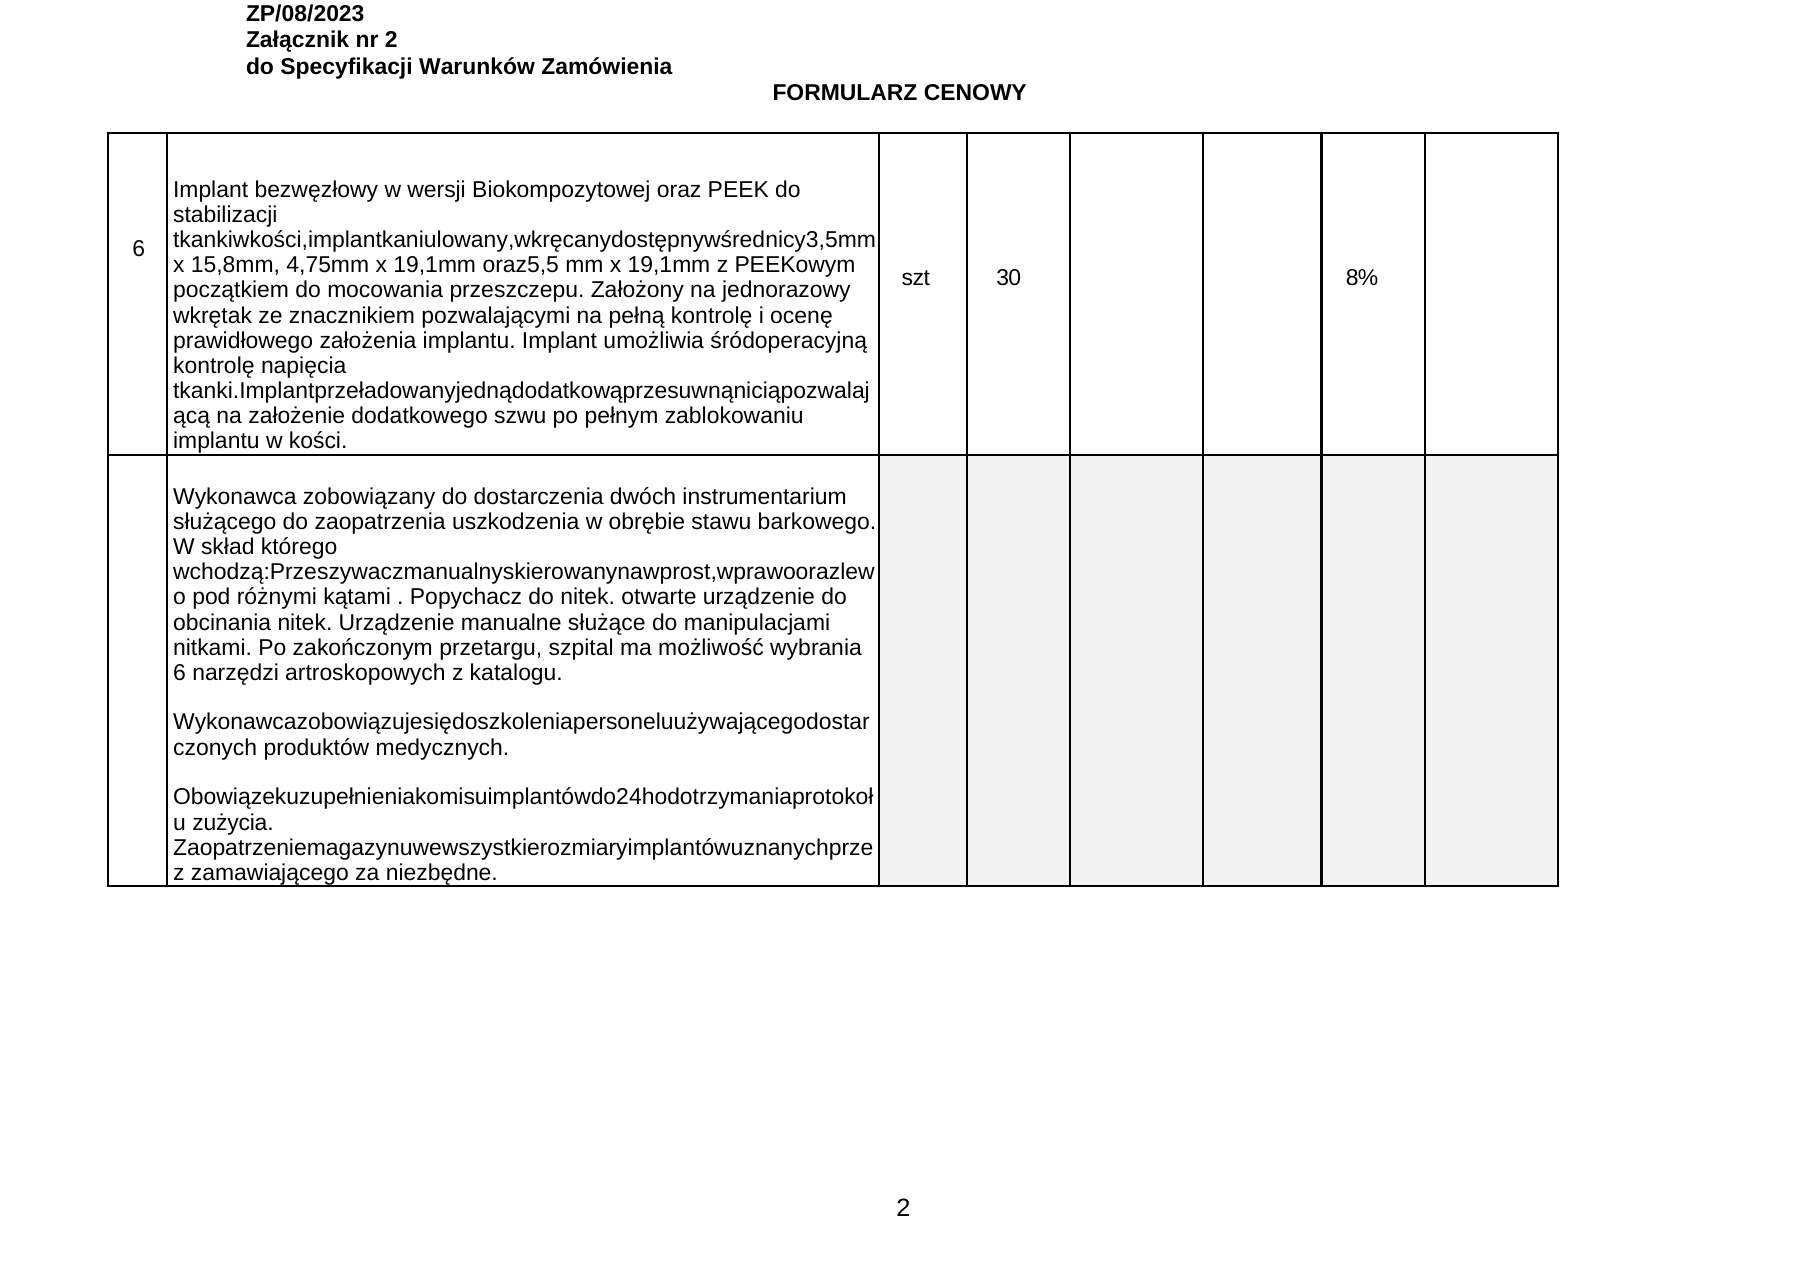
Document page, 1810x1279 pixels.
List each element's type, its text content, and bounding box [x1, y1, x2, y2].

table_header Implant bezwęzłowy w wersji Biokompozytowej oraz PEEK do stabilizacji tkankiwkości,implantkaniulowany,wkręcanydostępnywśrednicy3,5mmx 15,8mm, 4,75mm x 19,1mm oraz5,5 mm x 19,1mm z PEEKowym początkiem do mocowania przeszczepu. Założony na jednorazowy wkrętak ze znacznikiem pozwalającymi na pełną kontrolę i ocenę prawidłowego założenia implantu. Implant umożliwia śródoperacyjną kontrolę napięcia tkanki.Implantprzeładowanyjednądodatkowąprzesuwnąniciąpozwalającą na założenie dodatkowego szwu po pełnym zablokowaniu implantu w kości. [168, 134, 878, 453]
table_cell [880, 456, 966, 885]
table_cell [968, 456, 1069, 885]
table_header [1071, 134, 1202, 453]
table_cell [1426, 456, 1557, 885]
table_header 30 [968, 134, 1069, 453]
table_header [1426, 134, 1557, 453]
table_cell [109, 456, 166, 885]
table_cell Wykonawca zobowiązany do dostarczenia dwóch instrumentarium służącego do zaopatrzenia uszkodzenia w obrębie stawu barkowego. W skład którego wchodzą:Przeszywaczmanualnyskierowanynawprost,wprawoorazlewo pod różnymi kątami . Popychacz do nitek. otwarte urządzenie do obcinania nitek. Urządzenie manualne służące do manipulacjami nitkami. Po zakończonym przetargu, szpital ma możliwość wybrania 6 narzędzi artroskopowych z katalogu. Wykonawcazobowiązujesiędoszkoleniapersoneluużywającegodostarczonych produktów medycznych. Obowiązekuzupełnieniakomisuimplantówdo24hodotrzymaniaprotokołu zużycia. Zaopatrzeniemagazynuwewszystkierozmiaryimplantówuznanychprzez zamawiającego za niezbędne. [168, 456, 878, 885]
table_header 6 [109, 134, 166, 453]
table_header 8% [1323, 134, 1424, 453]
table_cell [1204, 456, 1320, 885]
table_cell [1323, 456, 1424, 885]
table_header szt [880, 134, 966, 453]
table_header [1204, 134, 1320, 453]
table_cell [1071, 456, 1202, 885]
